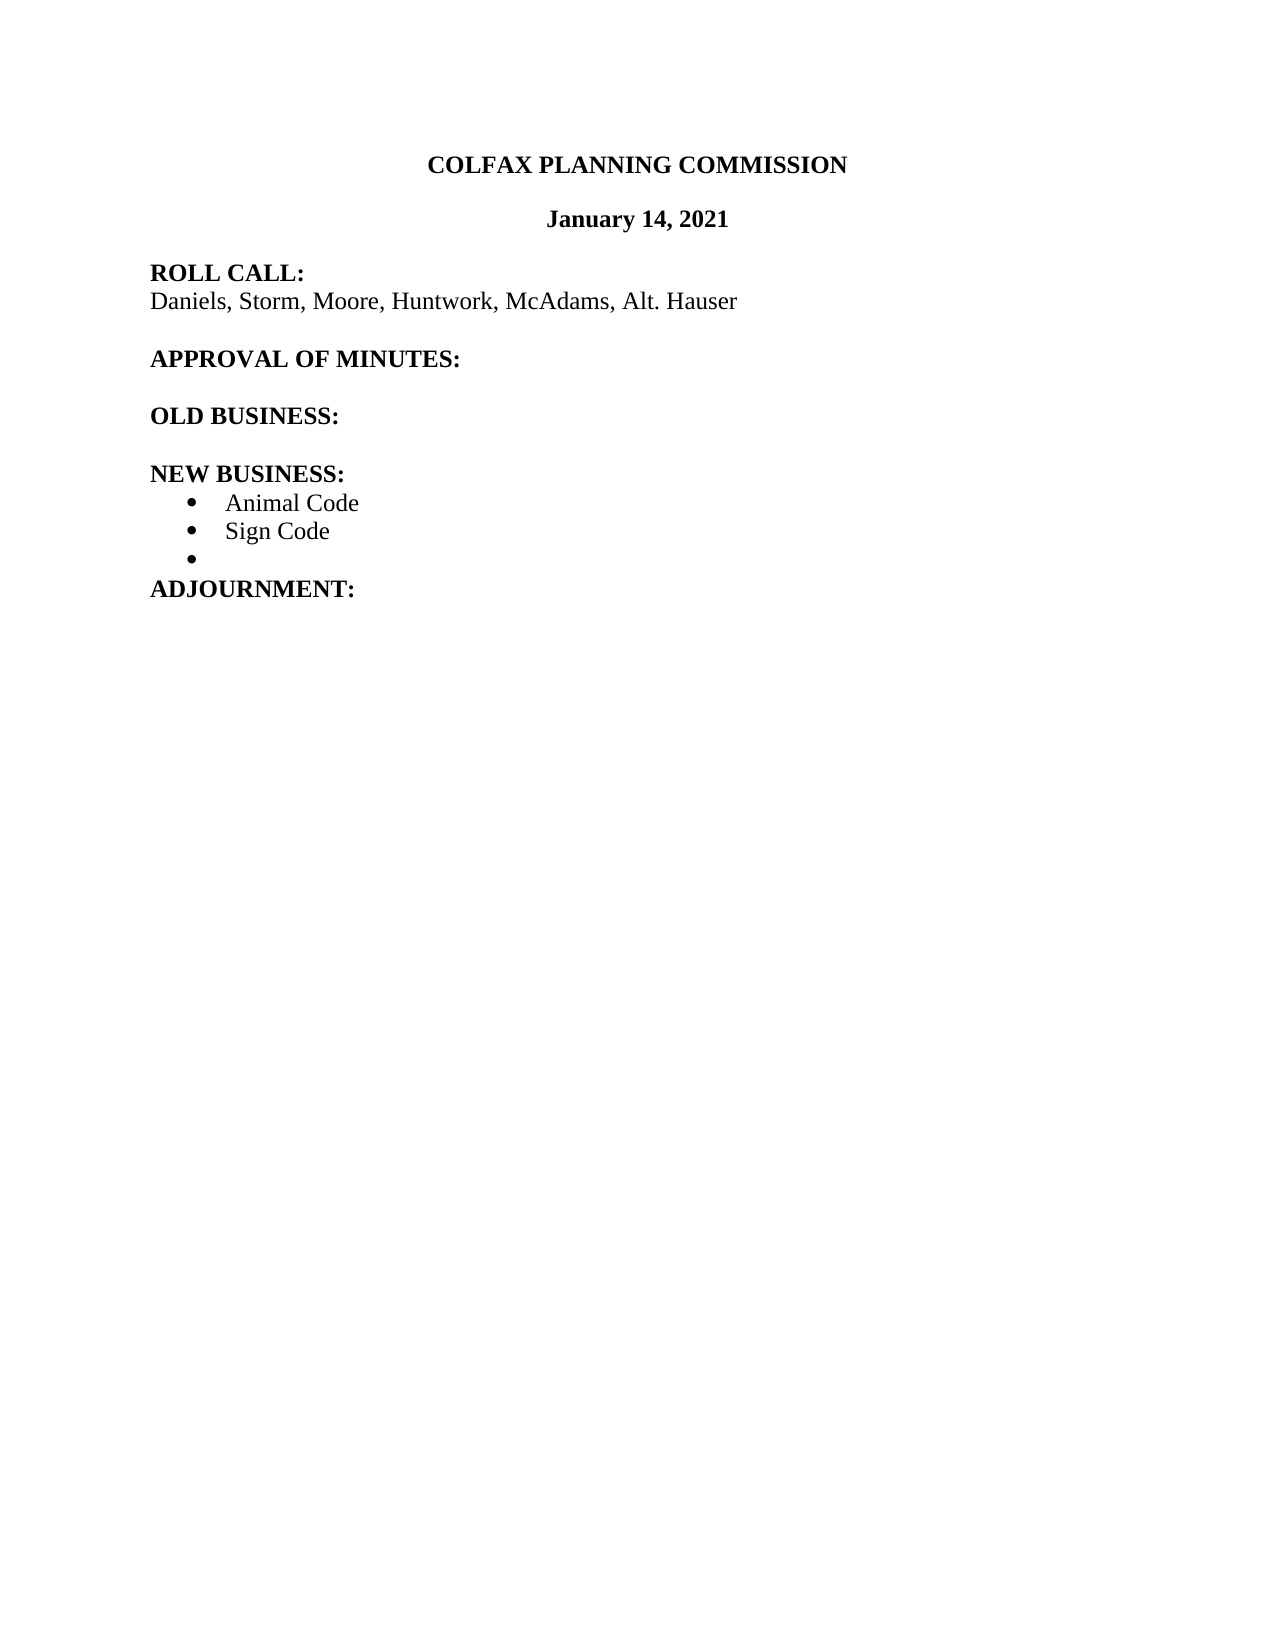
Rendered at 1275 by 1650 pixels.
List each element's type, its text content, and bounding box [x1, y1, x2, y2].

list Sign Code [187, 516, 1125, 545]
text NEW BUSINESS: [150, 459, 1125, 488]
text Daniels, Storm, Moore, Huntwork, McAdams, Alt. Hauser [150, 286, 1125, 315]
text OLD BUSINESS: [150, 401, 1125, 430]
text COLFAX PLANNING COMMISSION [150, 150, 1125, 179]
list Animal Code [187, 488, 1125, 516]
text ADJOURNMENT: [150, 574, 1125, 603]
text APPROVAL OF MINUTES: [150, 344, 1125, 373]
text ROLL CALL: [150, 258, 1125, 286]
text January 14, 2021 [150, 204, 1125, 233]
